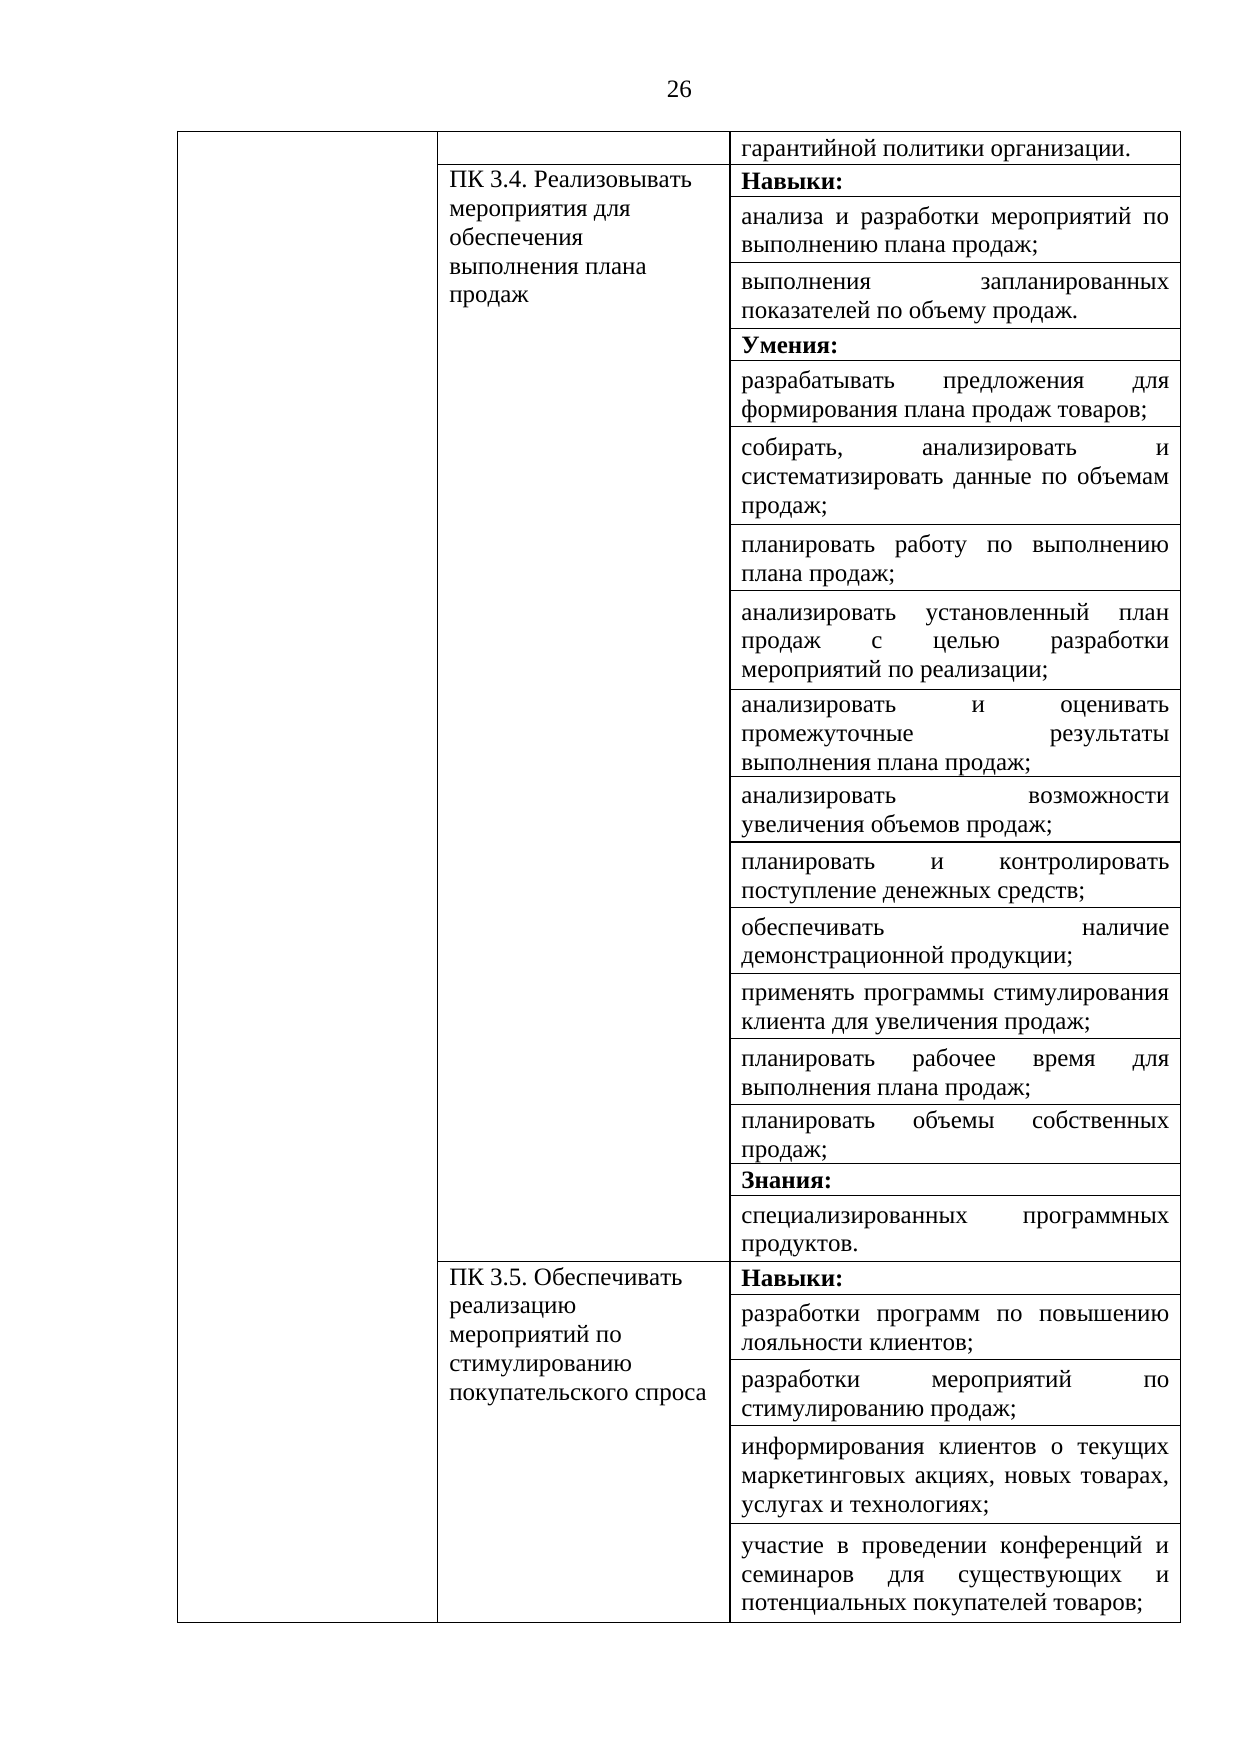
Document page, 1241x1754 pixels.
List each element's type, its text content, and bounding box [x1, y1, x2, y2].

table_cell планировать объемы собственных продаж; [731, 1105, 1180, 1162]
table_cell планировать и контролировать поступление денежных средств; [731, 843, 1180, 907]
table_cell разрабатывать предложения для формирования плана продаж товаров; [731, 361, 1180, 426]
table_cell выполнения запланированных показателей по объему продаж. [731, 263, 1180, 327]
table_cell специализированных программных продуктов. [731, 1196, 1180, 1261]
table_cell планировать рабочее время для выполнения плана продаж; [731, 1039, 1180, 1104]
table_cell применять программы стимулирования клиента для увеличения продаж; [731, 974, 1180, 1038]
table_cell участие в проведении конференций и семинаров для существующих и потенциальных покупателей товаров; [731, 1524, 1180, 1622]
table_cell ПК 3.5. Обеспечивать реализацию мероприятий по стимулированию покупательского спроса [438, 1262, 729, 1622]
table_cell анализировать установленный план продаж с целью разработки мероприятий по реализации; [731, 591, 1180, 688]
table_cell анализа и разработки мероприятий по выполнению плана продаж; [731, 197, 1180, 262]
table_cell Навыки: [731, 1262, 1180, 1294]
table_cell планировать работу по выполнению плана продаж; [731, 525, 1180, 590]
table_cell анализировать и оценивать промежуточные результаты выполнения плана продаж; [731, 690, 1180, 776]
table_cell информирования клиентов о текущих маркетинговых акциях, новых товарах, услугах и технологиях; [731, 1426, 1180, 1523]
table_cell Знания: [731, 1164, 1180, 1195]
table_cell обеспечивать наличие демонстрационной продукции; [731, 908, 1180, 973]
table_cell Навыки: [731, 165, 1180, 196]
table_cell Умения: [731, 329, 1180, 360]
table_cell разработки мероприятий по стимулированию продаж; [731, 1360, 1180, 1425]
table_cell собирать, анализировать и систематизировать данные по объемам продаж; [731, 427, 1180, 524]
table_cell разработки программ по повышению лояльности клиентов; [731, 1295, 1180, 1359]
table_cell ПК 3.4. Реализовывать мероприятия для обеспечения выполнения плана продаж [438, 165, 729, 1261]
table_cell анализировать возможности увеличения объемов продаж; [731, 777, 1180, 841]
table_cell гарантийной политики организации. [731, 132, 1180, 163]
